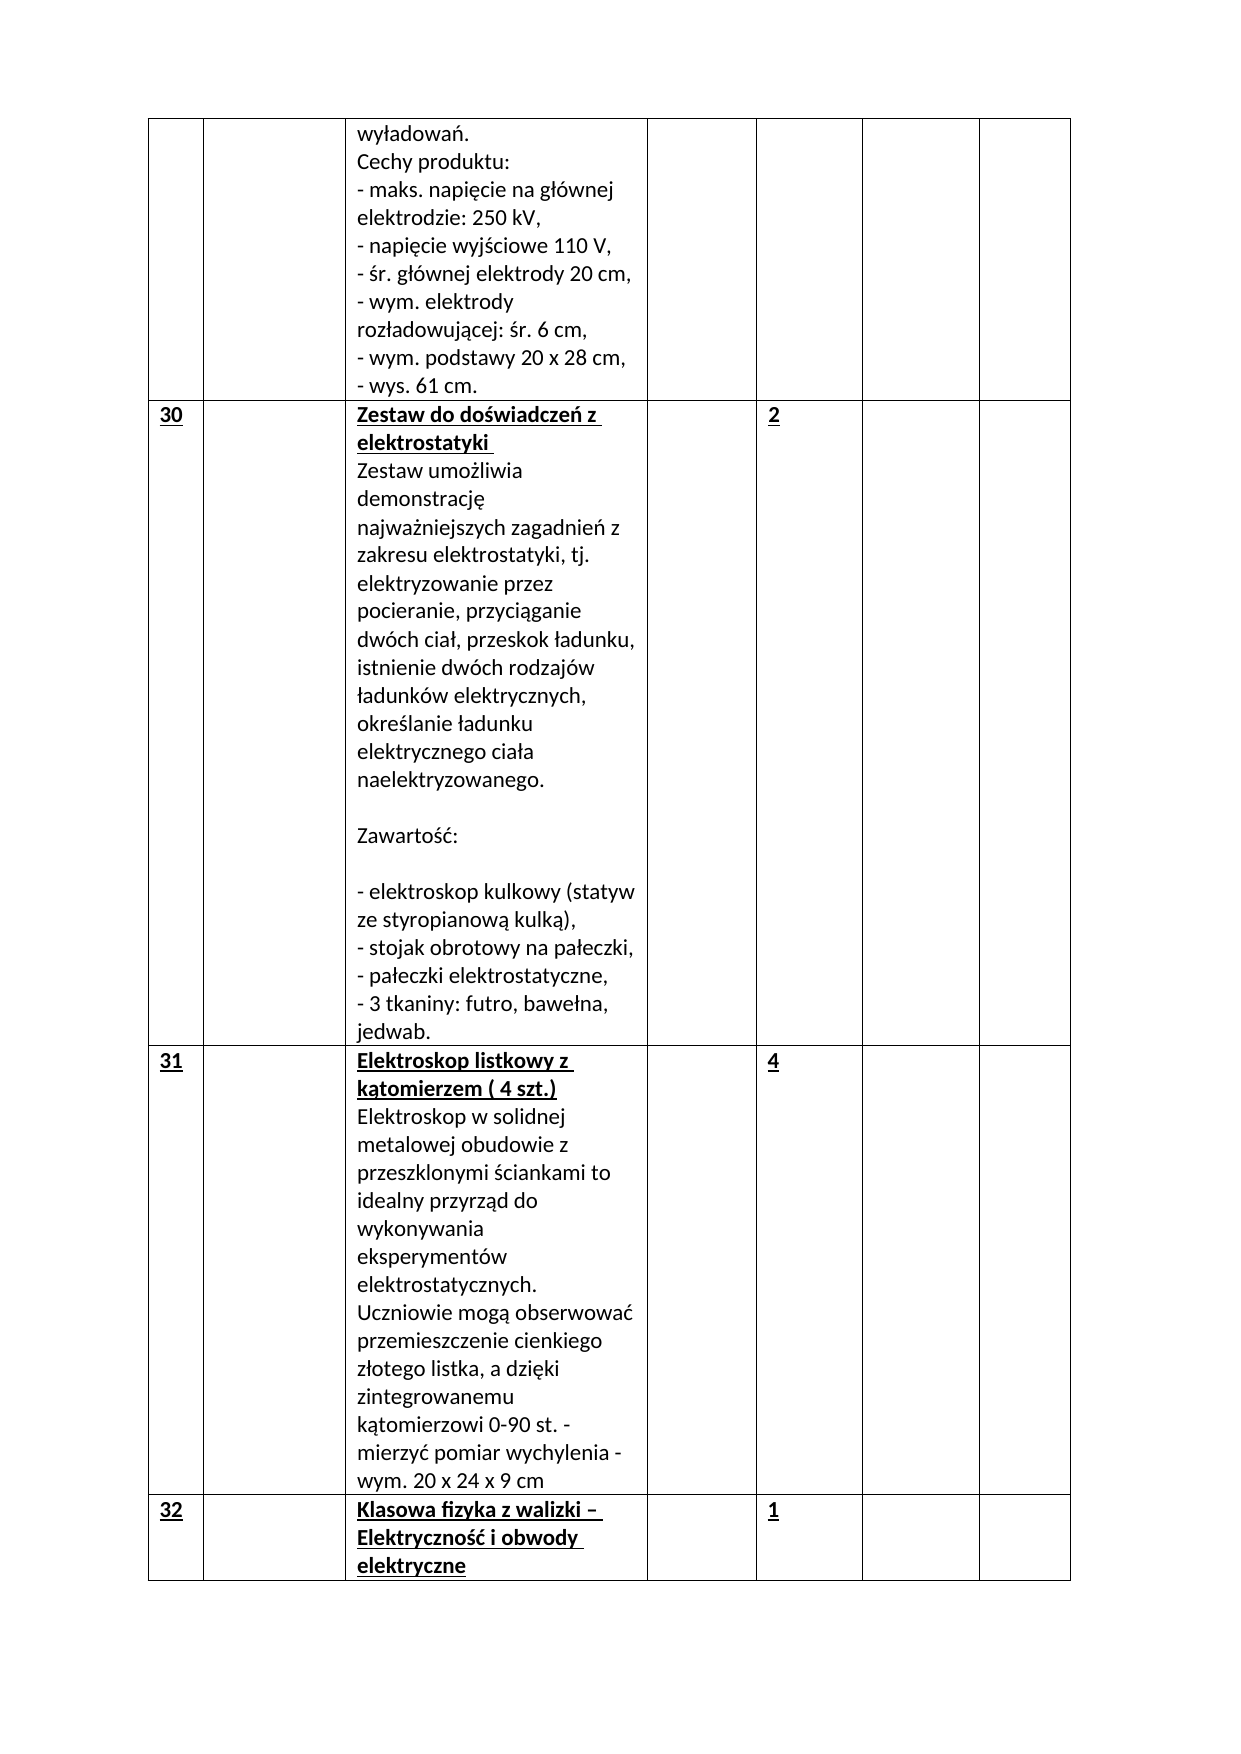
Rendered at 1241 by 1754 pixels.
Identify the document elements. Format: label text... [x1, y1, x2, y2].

table_cell [863, 1046, 979, 1494]
table_cell 2 [757, 401, 862, 1045]
table_cell [648, 401, 756, 1045]
table_cell 1 [757, 1495, 862, 1579]
table_cell [980, 119, 1070, 399]
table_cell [346, 1495, 647, 1579]
table_cell [863, 1495, 979, 1579]
table_cell [204, 1046, 345, 1494]
table_cell 29 [149, 119, 203, 399]
table_cell 4 [757, 1046, 862, 1494]
table_cell [648, 119, 756, 399]
table_cell [863, 119, 979, 399]
table_cell [648, 1046, 756, 1494]
table_cell 30 [149, 401, 203, 1045]
table_cell [204, 401, 345, 1045]
table_cell [648, 1495, 756, 1579]
table_cell [204, 119, 345, 399]
table_cell 31 [149, 1046, 203, 1494]
table_cell [863, 401, 979, 1045]
table_cell [980, 401, 1070, 1045]
table_cell Elektroskop listkowy z kątomierzem ( 4 szt.) Elektroskop w solidnej metalowej obudowie z przeszklonymi ściankami to idealny przyrząd do wykonywania eksperymentów elektrostatycznych. Uczniowie mogą obserwować przemieszczenie cienkiego złotego listka, a dzięki zintegrowanemu kątomierzowi 0-90 st. - mierzyć pomiar wychylenia - wym. 20 x 24 x 9 cm [346, 1046, 647, 1494]
table_cell [204, 1495, 345, 1579]
table_cell 32 [149, 1495, 203, 1579]
table_cell [980, 1046, 1070, 1494]
table_cell Zestaw do doświadczeń z elektrostatyki Zestaw umożliwia demonstrację najważniejszych zagadnień z zakresu elektrostatyki, tj. elektryzowanie przez pocieranie, przyciąganie dwóch ciał, przeskok ładunku, istnienie dwóch rodzajów ładunków elektrycznych, określanie ładunku elektrycznego ciała naelektryzowanego. Zawartość: - elektroskop kulkowy (statyw ze styropianową kulką), - stojak obrotowy na pałeczki, - pałeczki elektrostatyczne, - 3 tkaniny: futro, bawełna, jedwab. [346, 401, 647, 1045]
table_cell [346, 119, 647, 399]
table_cell 1 [757, 119, 862, 399]
table_cell [980, 1495, 1070, 1579]
